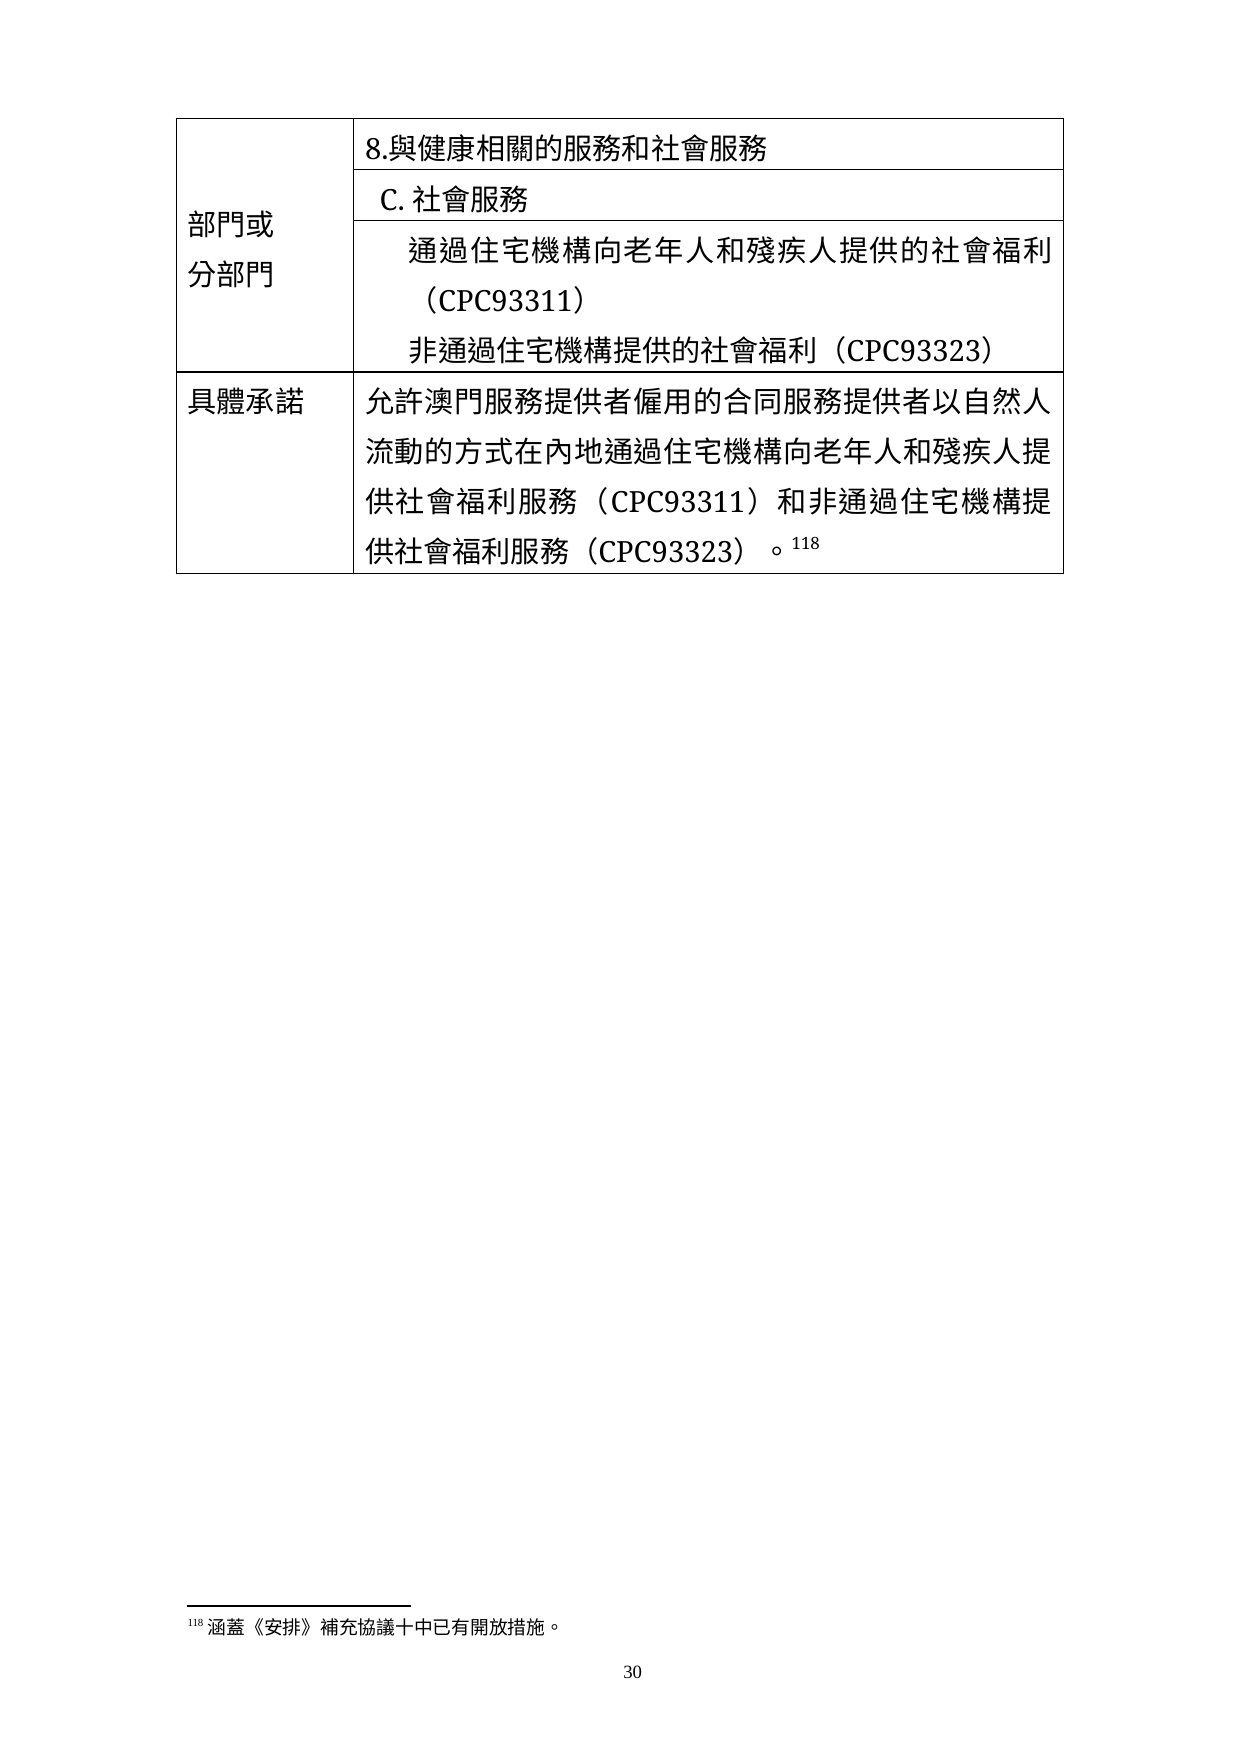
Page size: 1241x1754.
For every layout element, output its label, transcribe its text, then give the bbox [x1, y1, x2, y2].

table_header 部門或 分部門 [177, 119, 353, 371]
table_header 8.與健康相關的服務和社會服務 [354, 119, 1063, 169]
table_cell C. 社會服務 [354, 170, 1063, 220]
table_cell 具體承諾 [177, 373, 353, 572]
table_cell 通過住宅機構向老年人和殘疾人提供的社會福利（CPC93311） 非通過住宅機構提供的社會福利（CPC93323） [354, 221, 1063, 371]
table_cell 允許澳門服務提供者僱用的合同服務提供者以自然人流動的方式在內地通過住宅機構向老年人和殘疾人提供社會福利服務（CPC93311）和非通過住宅機構提供社會福利服務（CPC93323）。 [354, 373, 1063, 572]
